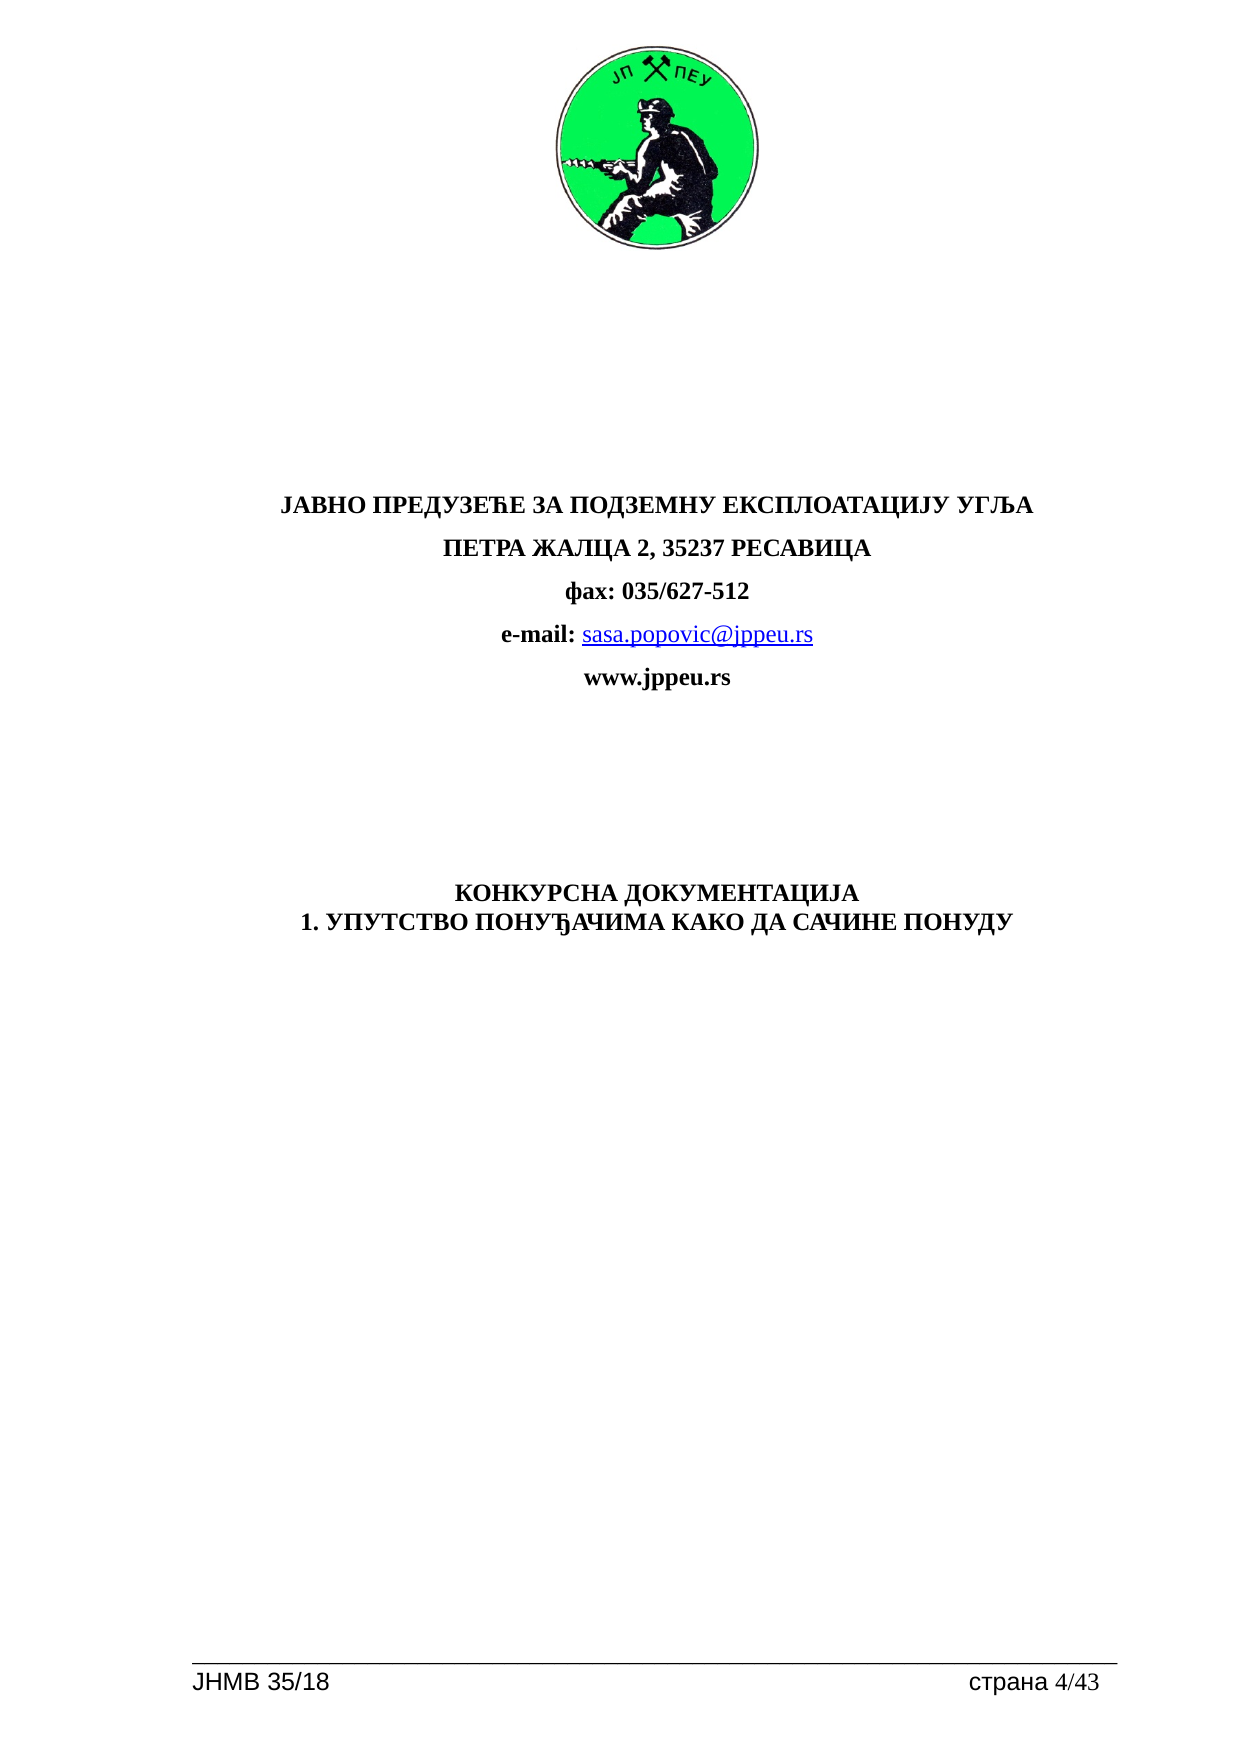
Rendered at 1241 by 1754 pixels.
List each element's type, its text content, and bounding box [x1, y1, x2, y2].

text ПЕТРА ЖАЛЦА 2, 35237 РЕСАВИЦА [192, 533, 1122, 562]
list КОНКУРСНА ДОКУМЕНТАЦИЈА [192, 878, 1122, 907]
text фаx: 035/627-512 [192, 576, 1122, 605]
picture [554, 44, 760, 251]
text www.jppeu.rs [192, 662, 1122, 691]
list 1. УПУТСТВО ПОНУЂАЧИМА КАКО ДА САЧИНЕ ПОНУДУ [192, 907, 1122, 935]
text ЈАВНО ПРЕДУЗЕЋЕ ЗА ПОДЗЕМНУ ЕКСПЛОАТАЦИЈУ УГЉА [192, 490, 1122, 518]
text e-mail: sasa.popovic@jppeu.rs [192, 619, 1122, 648]
